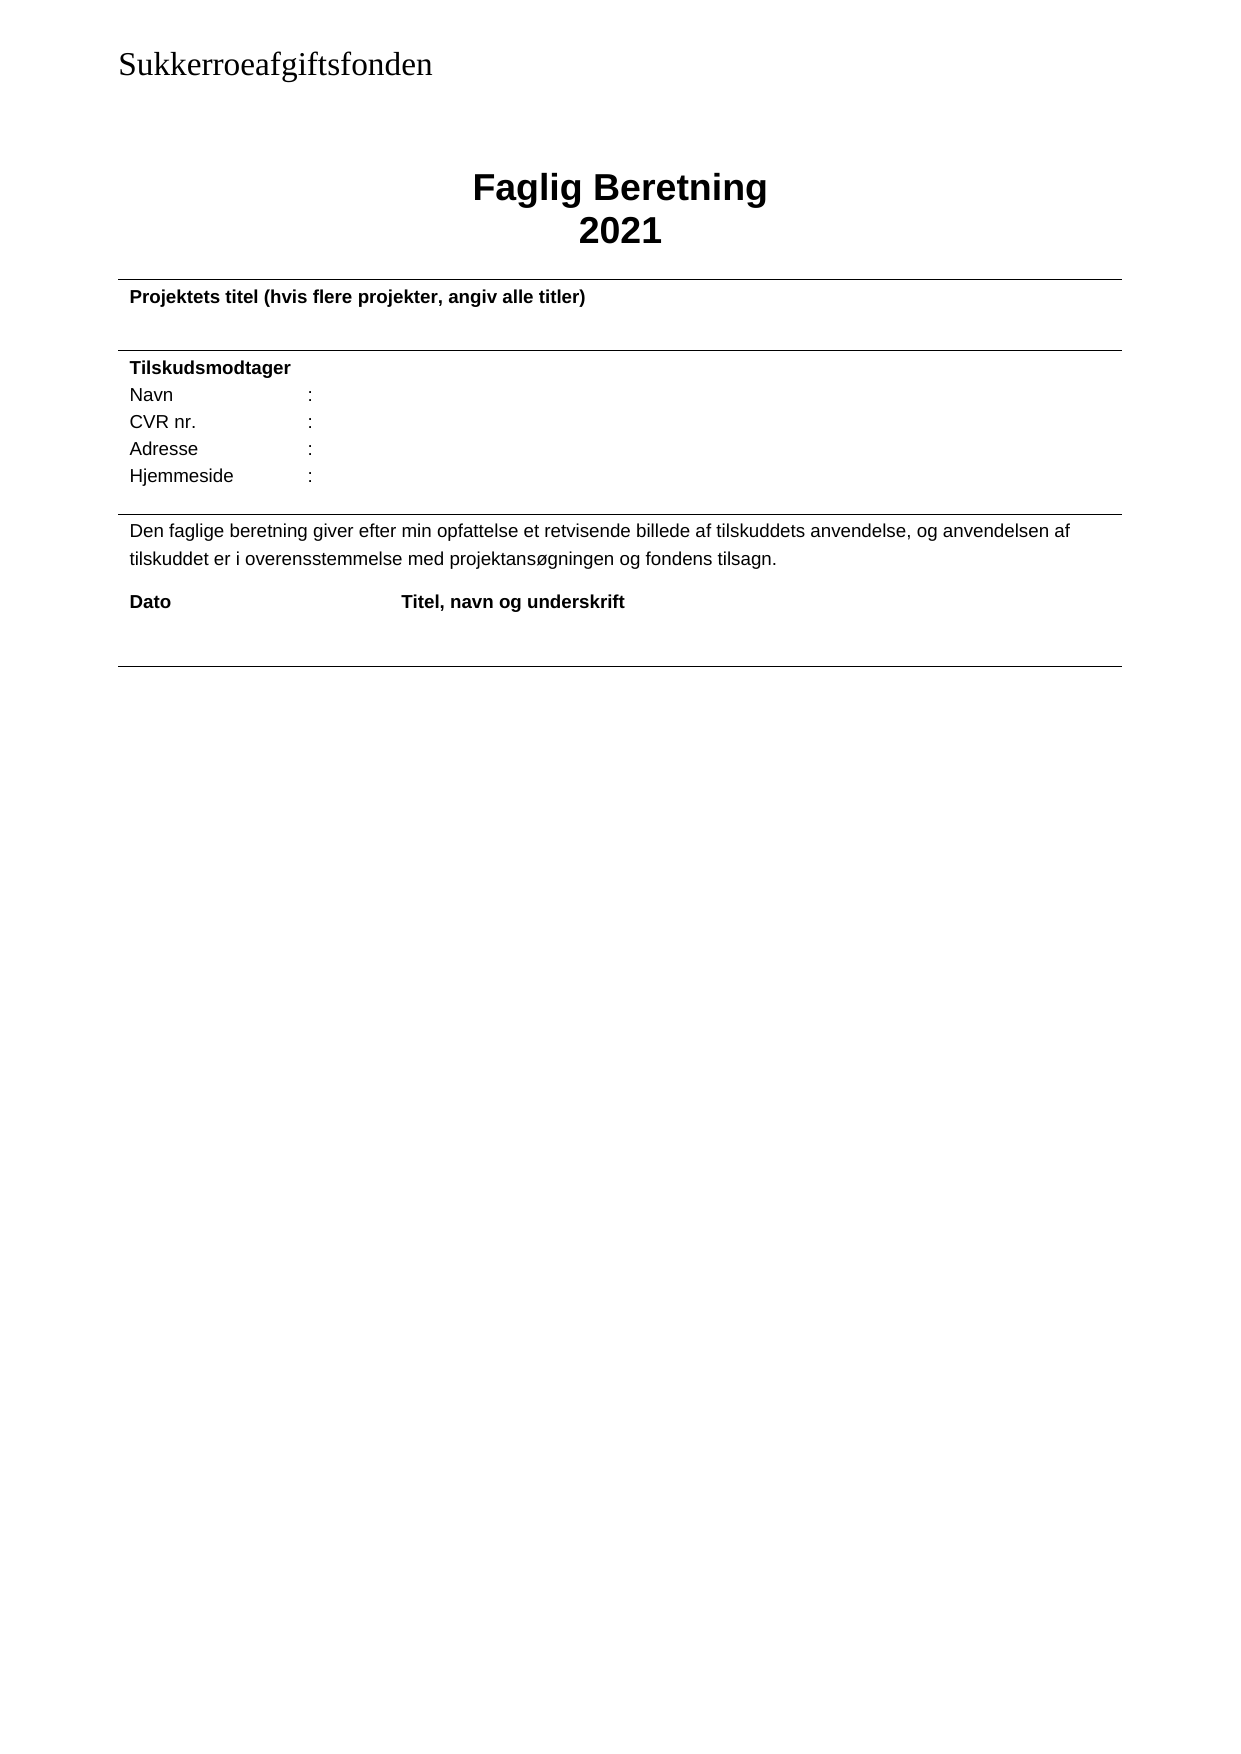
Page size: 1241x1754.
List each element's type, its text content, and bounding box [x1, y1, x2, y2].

table_cell Tilskudsmodtager Navn : CVR nr. : Adresse : Hjemmeside : [118, 351, 1122, 514]
table_header Projektets titel (hvis flere projekter, angiv alle titler) [118, 280, 1122, 350]
text Faglig Beretning [118, 166, 1122, 209]
text 2021 [118, 209, 1122, 252]
table_cell Den faglige beretning giver efter min opfattelse et retvisende billede af tilskuddets anvendelse, og anvendelsen af tilskuddet er i overensstemmelse med projektansøgningen og fondens tilsagn. Dato Titel, navn og underskrift [118, 515, 1122, 666]
